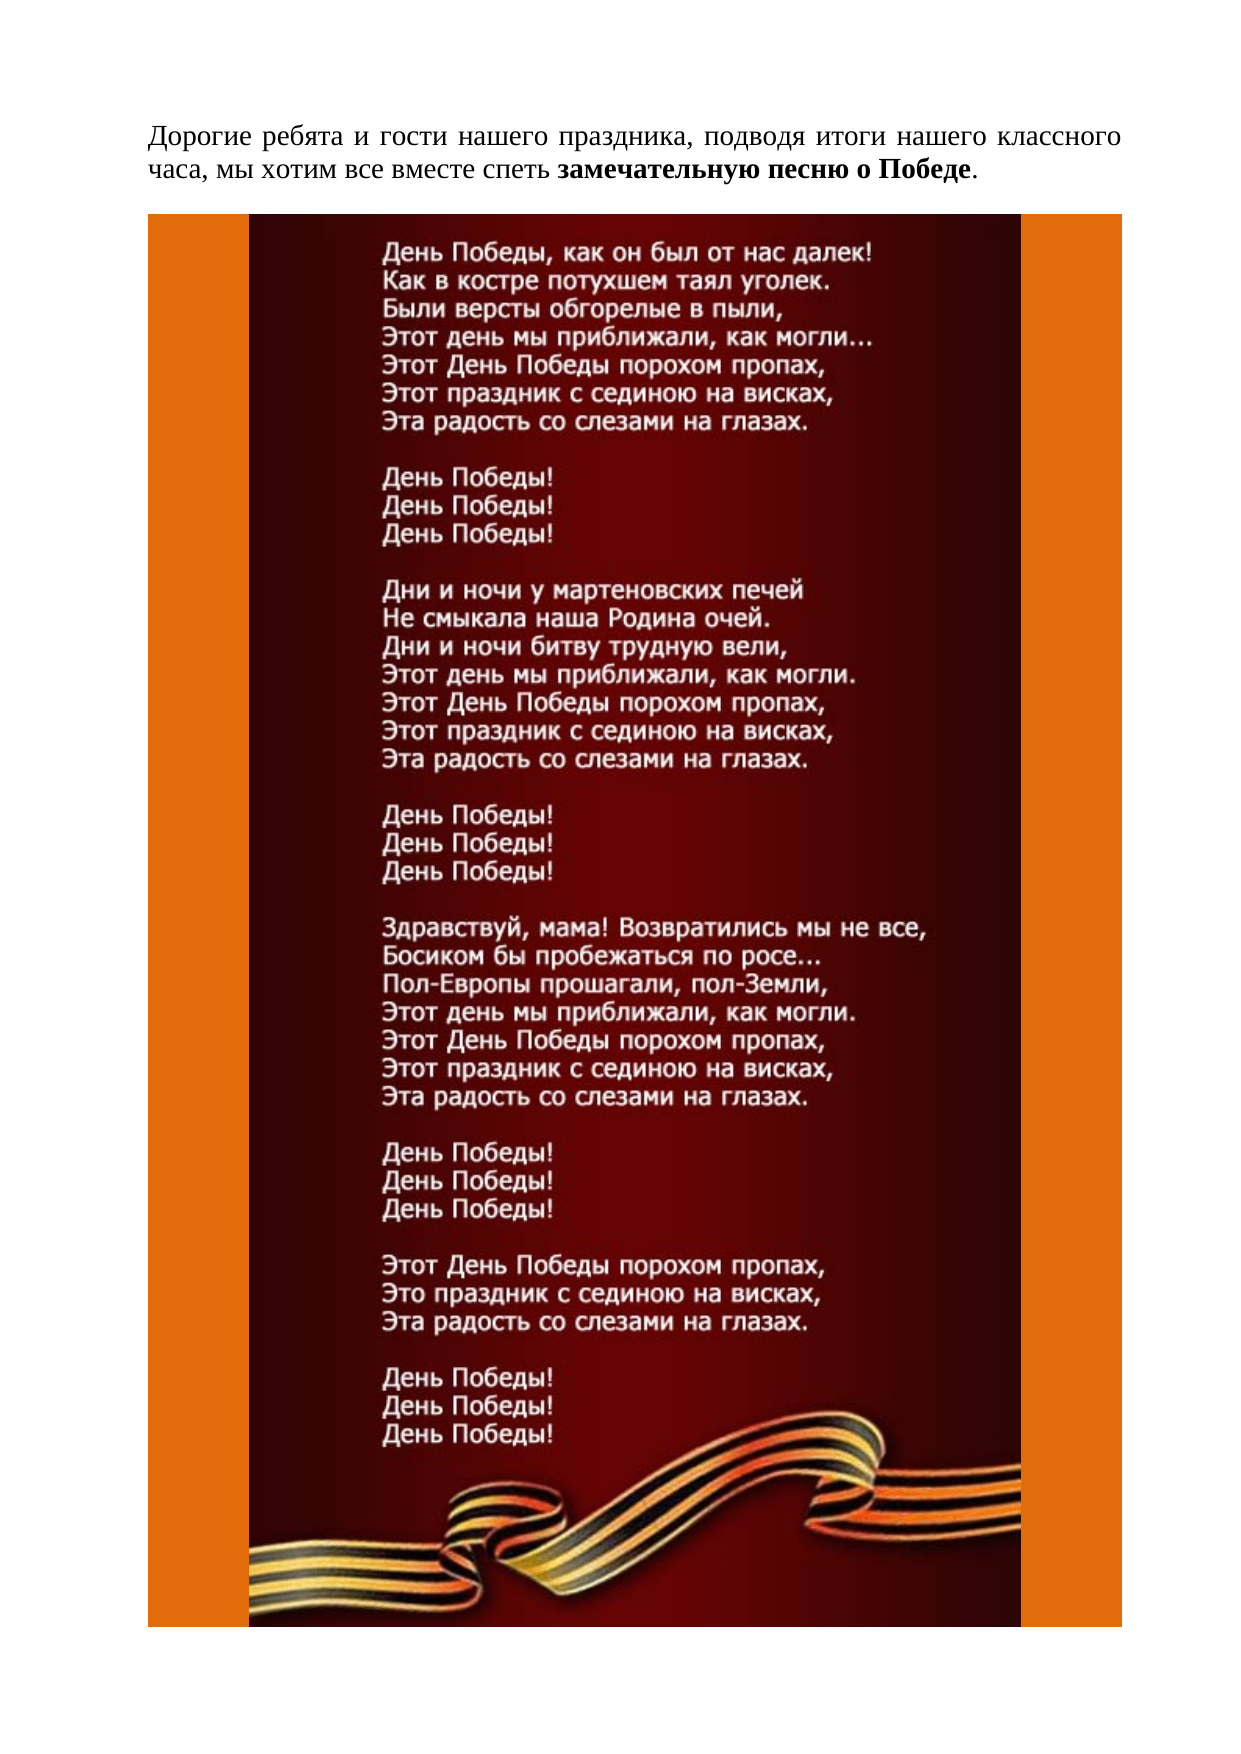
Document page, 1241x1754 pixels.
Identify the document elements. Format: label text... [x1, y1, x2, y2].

text Дорогие ребята и гости нашего праздника, подводя итоги нашего классного часа, мы хотим все вместе спеть замечательную песню о Победе. [148, 118, 1122, 185]
picture [249, 214, 1021, 1627]
